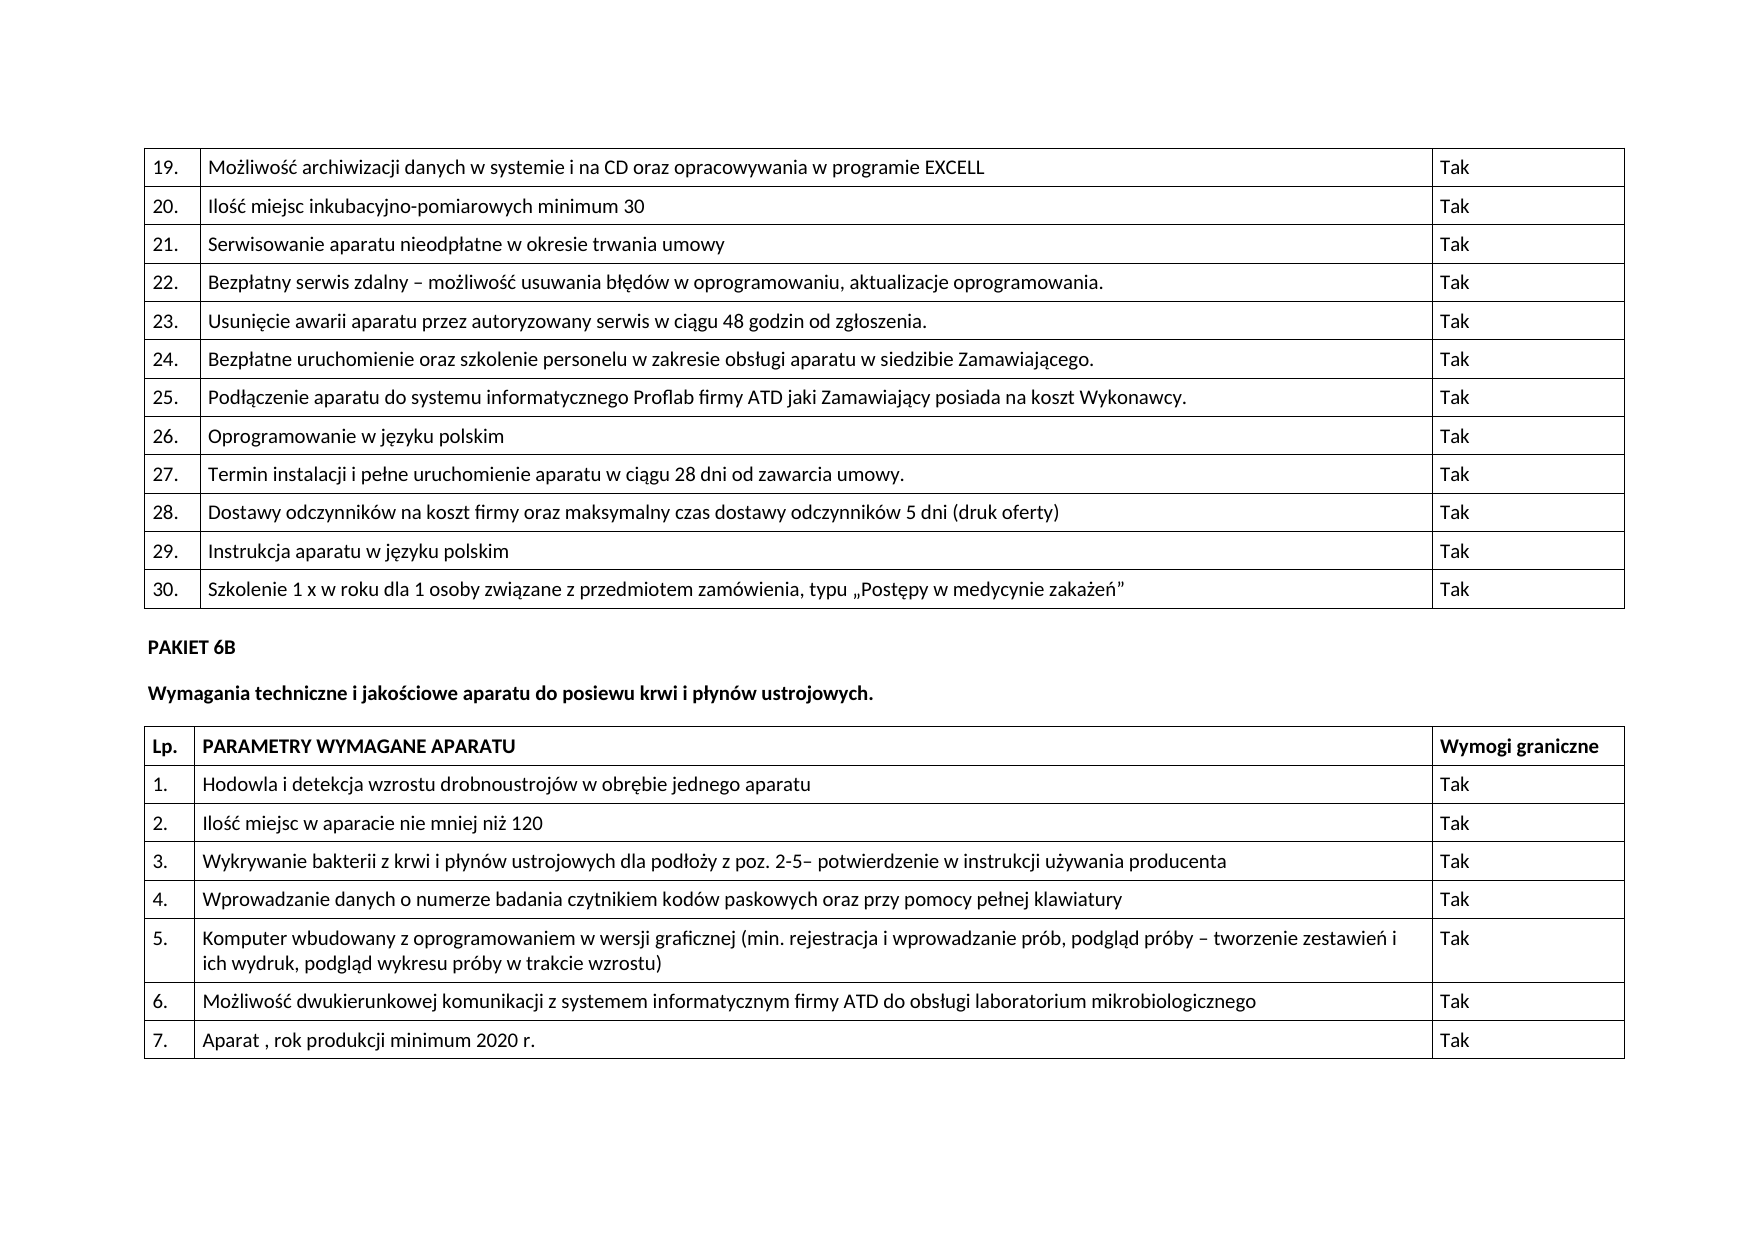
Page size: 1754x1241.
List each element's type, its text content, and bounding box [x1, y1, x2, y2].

table_cell Możliwość archiwizacji danych w systemie i na CD oraz opracowywania w programie EXCELL [201, 149, 1432, 186]
table_cell 21. [145, 225, 200, 263]
table_cell 28. [145, 494, 200, 531]
table_cell Tak [1433, 225, 1624, 263]
table_cell Dostawy odczynników na koszt firmy oraz maksymalny czas dostawy odczynników 5 dni (druk oferty) [201, 494, 1432, 531]
table_cell Hodowla i detekcja wzrostu drobnoustrojów w obrębie jednego aparatu [195, 745, 1432, 782]
table_header Lp. [145, 707, 194, 744]
table_cell Tak [1433, 532, 1624, 569]
table_cell Tak [1433, 860, 1624, 897]
table_cell 25. [145, 379, 200, 416]
table_cell Tak [1433, 455, 1624, 493]
table_cell 8. [145, 1039, 194, 1076]
table_cell Tak [1433, 962, 1624, 999]
table_cell 2. [145, 783, 194, 821]
table_cell Możliwość dwukierunkowej komunikacji z systemem informatycznym firmy ATD do obsługi laboratorium mikrobiologicznego [195, 962, 1432, 999]
table_cell Termin instalacji i pełne uruchomienie aparatu w ciągu 14 dni od podpisania umowy [195, 1039, 1432, 1076]
table_cell Ilość miejsc inkubacyjno-pomiarowych minimum 30 [201, 187, 1432, 224]
subtitle PAKIET 6B [148, 634, 1606, 659]
table_header PARAMETRY WYMAGANE APARATU [195, 707, 1432, 744]
table_cell Tak [1433, 149, 1624, 186]
table_cell 26. [145, 417, 200, 454]
table_cell 3. [145, 822, 194, 859]
table_cell Tak [1433, 745, 1624, 782]
table_cell Aparat , rok produkcji minimum 2020 r. [195, 1000, 1432, 1038]
table_cell Bezpłatne uruchomienie oraz szkolenie personelu w zakresie obsługi aparatu w siedzibie Zamawiającego. [201, 340, 1432, 378]
table_cell Instrukcja aparatu w języku polskim [201, 532, 1432, 569]
table_cell 1. [145, 745, 194, 782]
table_cell 24. [145, 340, 200, 378]
table_cell 4. [145, 860, 194, 897]
table_cell Tak [1433, 1039, 1624, 1076]
table_cell 23. [145, 302, 200, 339]
table_cell Tak [1433, 264, 1624, 301]
table_cell Tak [1433, 187, 1624, 224]
table_cell Tak [1433, 1000, 1624, 1038]
table_cell Tak [1433, 379, 1624, 416]
table_cell Usunięcie awarii aparatu przez autoryzowany serwis w ciągu 48 godzin od zgłoszenia. [201, 302, 1432, 339]
table_cell Oprogramowanie w języku polskim [201, 417, 1432, 454]
table_cell Tak [1433, 417, 1624, 454]
table_cell 20. [145, 187, 200, 224]
table_cell 30. [145, 570, 200, 608]
table_cell Tak [1433, 340, 1624, 378]
table_cell 27. [145, 455, 200, 493]
table_cell Tak [1433, 570, 1624, 608]
table_cell Wprowadzanie danych o numerze badania czytnikiem kodów paskowych oraz przy pomocy pełnej klawiatury [195, 860, 1432, 897]
table_cell Serwisowanie aparatu nieodpłatne w okresie trwania umowy [201, 225, 1432, 263]
table_cell 6. [145, 962, 194, 999]
table_cell Tak [1433, 822, 1624, 859]
table_cell Termin instalacji i pełne uruchomienie aparatu w ciągu 28 dni od zawarcia umowy. [201, 455, 1432, 493]
table_cell Bezpłatny serwis zdalny – możliwość usuwania błędów w oprogramowaniu, aktualizacje oprogramowania. [201, 264, 1432, 301]
table_cell 19. [145, 149, 200, 186]
table_cell Tak [1433, 494, 1624, 531]
subtitle Wymagania techniczne i jakościowe aparatu do posiewu krwi i płynów ustrojowych. [148, 680, 1606, 706]
table_cell Tak [1433, 783, 1624, 821]
table_cell 29. [145, 532, 200, 569]
table_header Wymogi graniczne [1433, 707, 1624, 744]
table_cell Tak [1433, 302, 1624, 339]
table_cell Ilość miejsc w aparacie nie mniej niż 120 [195, 783, 1432, 821]
table_cell 7. [145, 1000, 194, 1038]
table_cell 22. [145, 264, 200, 301]
table_cell Podłączenie aparatu do systemu informatycznego Proflab firmy ATD jaki Zamawiający posiada na koszt Wykonawcy. [201, 379, 1432, 416]
table_cell Komputer wbudowany z oprogramowaniem w wersji graficznej (min. rejestracja i wprowadzanie prób, podgląd próby – tworzenie zestawień i ich wydruk, podgląd wykresu próby w trakcie wzrostu) [195, 898, 1432, 961]
table_cell Tak [1433, 898, 1624, 961]
table_cell 5. [145, 898, 194, 961]
table_cell Wykrywanie bakterii z krwi i płynów ustrojowych dla podłoży z poz. 2-5– potwierdzenie w instrukcji używania producenta [195, 822, 1432, 859]
table_cell Szkolenie 1 x w roku dla 1 osoby związane z przedmiotem zamówienia, typu „Postępy w medycynie zakażeń” [201, 570, 1432, 608]
